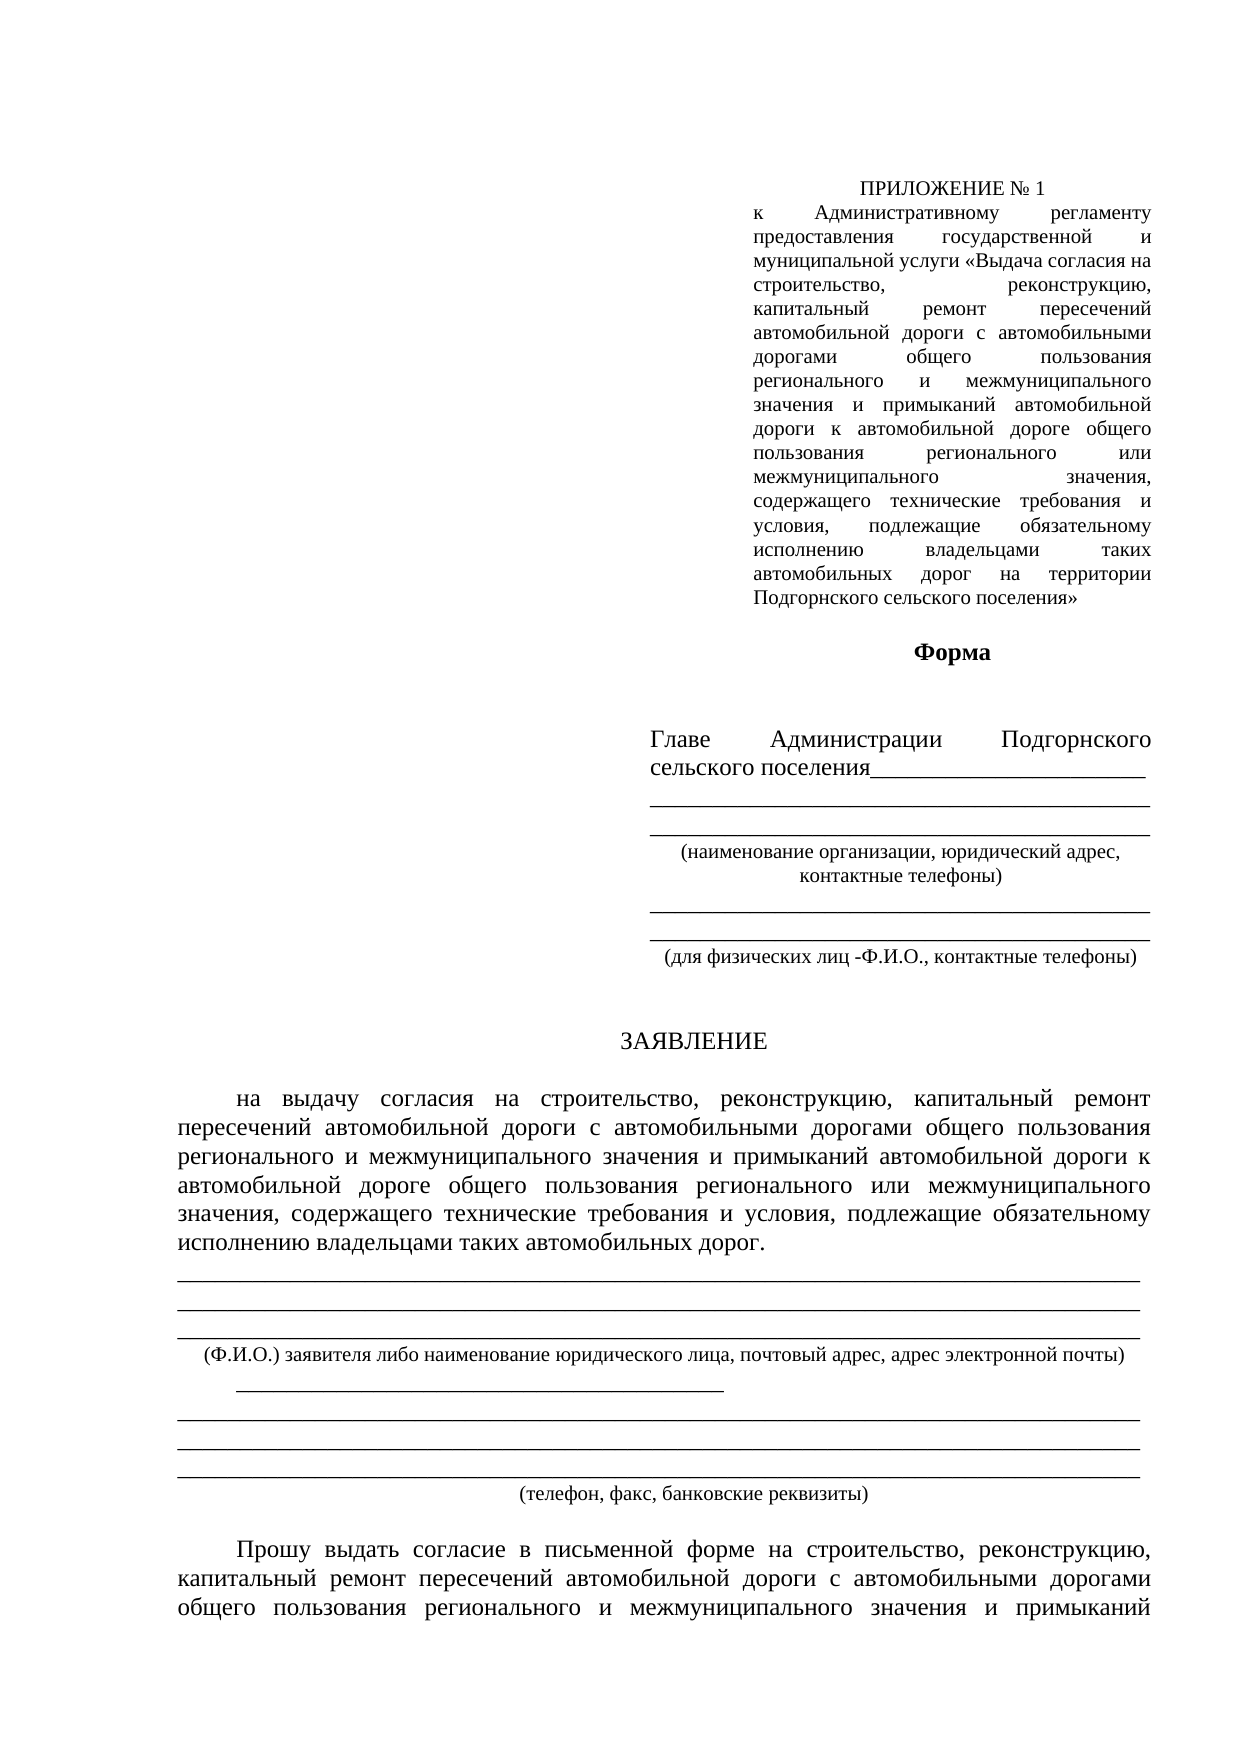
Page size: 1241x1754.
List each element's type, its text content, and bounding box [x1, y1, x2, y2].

text (наименование организации, юридический адрес, контактные телефоны) [650, 839, 1152, 887]
text (для физических лиц -Ф.И.О., контактные телефоны) [650, 944, 1152, 968]
text ________________________________________________________________________________ [650, 781, 1152, 839]
text на выдачу согласия на строительство, реконструкцию, капитальный ремонт пересечений автомобильной дороги с автомобильными дорогами общего пользования регионального и межмуниципального значения и примыканий автомобильной дороги к автомобильной дороге общего пользования регионального или межмуниципального значения, содержащего технические требования и условия, подлежащие обязательному исполнению владельцами таких автомобильных дорог. [177, 1083, 1152, 1256]
text ЗАЯВЛЕНИЕ [177, 1026, 1152, 1055]
text _______________________________________________________________________________________________________________________________________________________________________________________________________________________________________ [177, 1395, 1152, 1481]
text к Административному регламенту предоставления государственной и муниципальной услуги «Выдача согласия на строительство, реконструкцию, капитальный ремонт пересечений автомобильной дороги с автомобильными дорогами общего пользования регионального и межмуниципального значения и примыканий автомобильной дороги к автомобильной дороге общего пользования регионального или межмуниципального значения, содержащего технические требования и условия, подлежащие обязательному исполнению владельцами таких автомобильных дорог на территории Подгорнского сельского поселения» [753, 200, 1152, 609]
text ПРИЛОЖЕНИЕ № 1 [753, 176, 1152, 200]
text ________________________________________________________________________________ [650, 887, 1152, 944]
text _______________________________________________________________________________________________________________________________________________________________________________________________________________________________________ [177, 1256, 1152, 1342]
text _______________________________________ [177, 1366, 1152, 1395]
text Форма [694, 637, 1152, 666]
text (телефон, факс, банковские реквизиты) [177, 1481, 1152, 1505]
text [177, 1534, 1152, 1620]
text Главе Администрации Подгорнского сельского поселения______________________ [650, 724, 1152, 781]
text (Ф.И.О.) заявителя либо наименование юридического лица, почтовый адрес, адрес электронной почты) [177, 1342, 1152, 1366]
